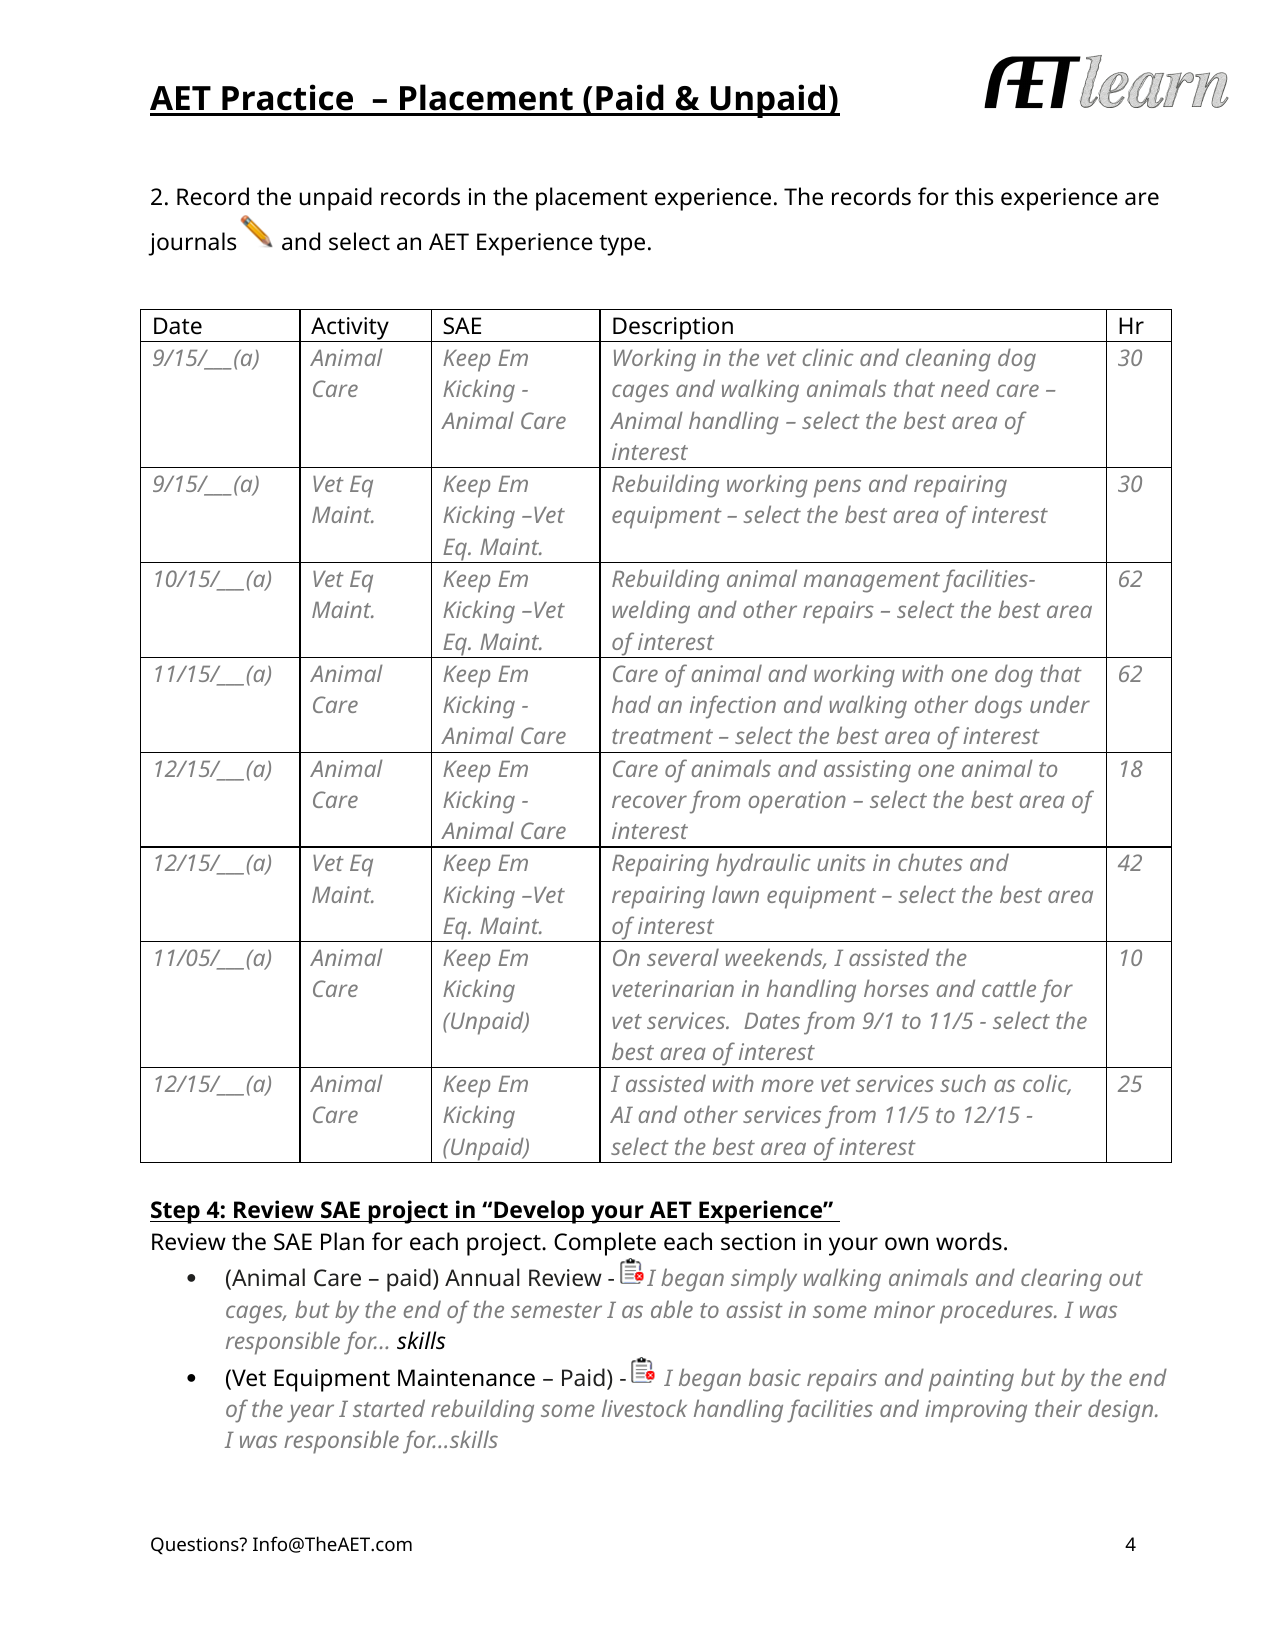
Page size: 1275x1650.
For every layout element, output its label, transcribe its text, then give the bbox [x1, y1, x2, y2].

table_header Date [141, 310, 299, 341]
table_cell 9/15/___(a) [141, 342, 299, 467]
table_cell 11/05/___(a) [141, 942, 299, 1067]
table_cell 9/15/___(a) [141, 468, 299, 562]
table_cell Keep Em Kicking (Unpaid) [432, 942, 599, 1067]
table_cell 12/15/___(a) [141, 753, 299, 846]
table_cell Rebuilding working pens and repairing equipment – select the best area of interest [601, 468, 1106, 562]
picture [615, 1256, 648, 1287]
table_cell 10 [1107, 942, 1171, 1067]
table_cell Keep Em Kicking –Vet Eq. Maint. [432, 563, 599, 657]
table_cell 62 [1107, 658, 1171, 752]
table_cell Care of animals and assisting one animal to recover from operation – select the best area of interest [601, 753, 1106, 846]
table_cell Keep Em Kicking -Animal Care [432, 342, 599, 467]
table_cell 30 [1107, 468, 1171, 562]
table_cell 25 [1107, 1068, 1171, 1162]
table_cell Animal Care [301, 658, 431, 752]
picture [237, 212, 275, 250]
table_cell Keep Em Kicking –Vet Eq. Maint. [432, 848, 599, 941]
table_cell Animal Care [301, 1068, 431, 1162]
list (Vet Equipment Maintenance – Paid) - I began basic repairs and painting but by the end of the year I started rebuilding some livestock handling facilities and improving their design. I was responsible for…skills [187, 1356, 1172, 1455]
table_cell Animal Care [301, 342, 431, 467]
table_cell 42 [1107, 848, 1171, 941]
table_cell Vet Eq Maint. [301, 563, 431, 657]
table_header Activity [301, 310, 431, 341]
table_cell Animal Care [301, 753, 431, 846]
table_cell Animal Care [301, 942, 431, 1067]
text 2. Record the unpaid records in the placement experience. The records for this experience are journals and select an AET Experience type. [150, 181, 1172, 257]
picture [626, 1356, 659, 1386]
table_cell 12/15/___(a) [141, 1068, 299, 1162]
table_cell Vet Eq Maint. [301, 468, 431, 562]
text Step 4: Review SAE project in “Develop your AET Experience” [150, 1194, 1172, 1226]
table_cell 12/15/___(a) [141, 848, 299, 941]
table_cell On several weekends, I assisted the veterinarian in handling horses and cattle for vet services. Dates from 9/1 to 11/5 - select the best area of interest [601, 942, 1106, 1067]
table_cell Keep Em Kicking -Animal Care [432, 658, 599, 752]
table_cell I assisted with more vet services such as colic, AI and other services from 11/5 to 12/15 - select the best area of interest [601, 1068, 1106, 1162]
table_header Description [601, 310, 1106, 341]
table_cell Keep Em Kicking –Vet Eq. Maint. [432, 468, 599, 562]
table_cell Keep Em Kicking (Unpaid) [432, 1068, 599, 1162]
table_cell Care of animal and working with one dog that had an infection and walking other dogs under treatment – select the best area of interest [601, 658, 1106, 752]
list (Animal Care – paid) Annual Review -I began simply walking animals and clearing out cages, but by the end of the semester I as able to assist in some minor procedures. I was responsible for… skills [187, 1257, 1172, 1356]
table_cell Keep Em Kicking -Animal Care [432, 753, 599, 846]
table_cell Repairing hydraulic units in chutes and repairing lawn equipment – select the best area of interest [601, 848, 1106, 941]
table_cell 10/15/___(a) [141, 563, 299, 657]
table_cell Rebuilding animal management facilities- welding and other repairs – select the best area of interest [601, 563, 1106, 657]
table_cell 62 [1107, 563, 1171, 657]
table_header Hr [1107, 310, 1171, 341]
table_cell 11/15/___(a) [141, 658, 299, 752]
table_cell 18 [1107, 753, 1171, 846]
table_cell Vet Eq Maint. [301, 848, 431, 941]
picture [975, 48, 1238, 113]
text Review the SAE Plan for each project. Complete each section in your own words. [150, 1226, 1172, 1257]
table_cell 30 [1107, 342, 1171, 467]
table_header SAE [432, 310, 599, 341]
table_cell Working in the vet clinic and cleaning dog cages and walking animals that need care – Animal handling – select the best area of interest [601, 342, 1106, 467]
